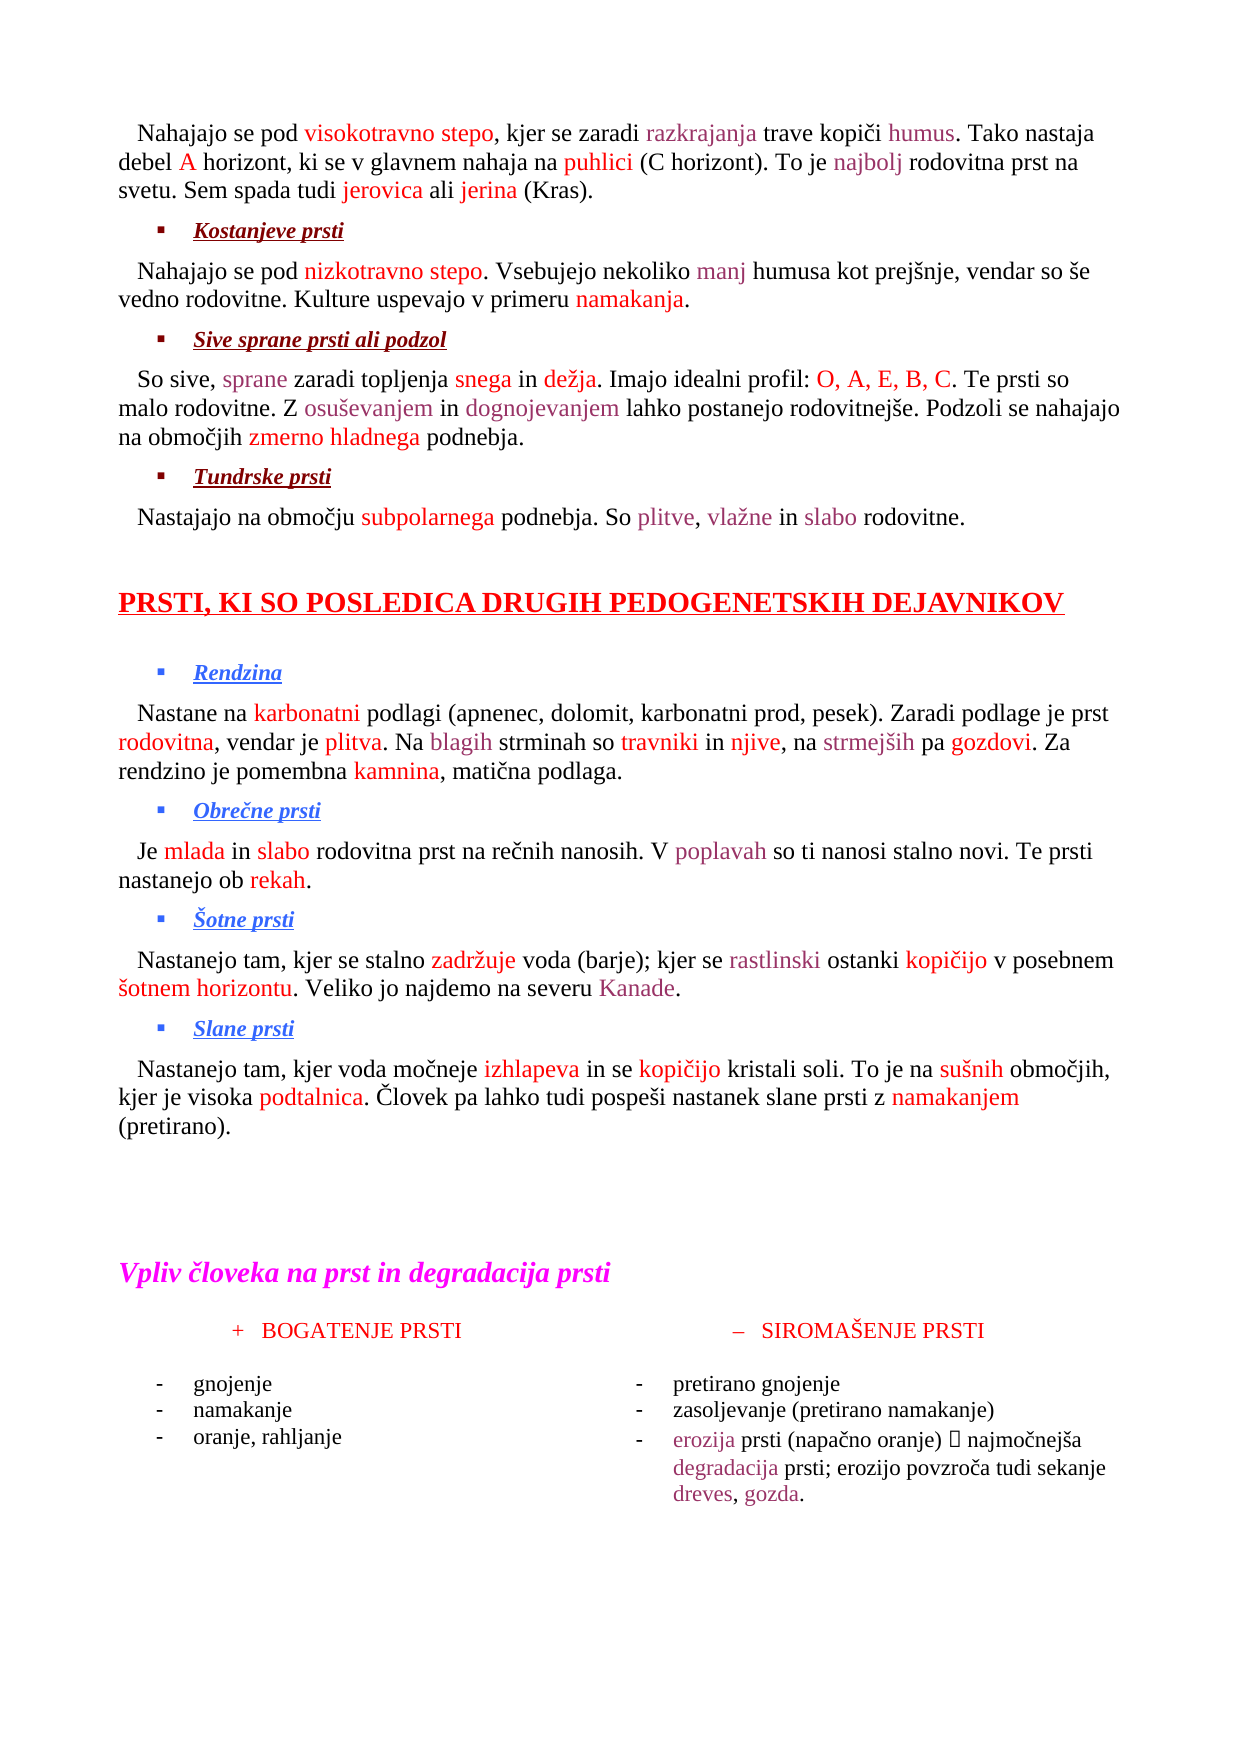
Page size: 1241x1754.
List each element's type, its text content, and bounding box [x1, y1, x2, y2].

table_header – SIROMAŠENJE PRSTI pretirano gnojenje zasoljevanje (pretirano namakanje) erozija prsti (napačno oranje)  najmočnejša degradacija prsti; erozijo povzroča tudi sekanje dreves, gozda. [587, 1317, 1131, 1507]
text Nastajajo na območju subpolarnega podnebja. So plitve, vlažne in slabo rodovitne. [118, 502, 1122, 531]
subtitle Tundrske prsti [156, 463, 1122, 490]
subtitle PRSTI, KI SO POSLEDICA DRUGIH PEDOGENETSKIH DEJAVNIKOV [118, 585, 1122, 618]
subtitle Šotne prsti [156, 906, 1122, 932]
text Nahajajo se pod visokotravno stepo, kjer se zaradi razkrajanja trave kopiči humus. Tako nastaja debel A horizont, ki se v glavnem nahaja na puhlici (C horizont). To je najbolj rodovitna prst na svetu. Sem spada tudi jerovica ali jerina (Kras). [118, 118, 1122, 204]
text Nahajajo se pod nizkotravno stepo. Vsebujejo nekoliko manj humusa kot prejšnje, vendar so še vedno rodovitne. Kulture uspevajo v primeru namakanja. [118, 256, 1122, 313]
text So sive, sprane zaradi topljenja snega in dežja. Imajo idealni profil: O, A, E, B, C. Te prsti so malo rodovitne. Z osuševanjem in dognojevanjem lahko postanejo rodovitnejše. Podzoli se nahajajo na območjih zmerno hladnega podnebja. [118, 364, 1122, 451]
subtitle Slane prsti [156, 1015, 1122, 1041]
text Nastane na karbonatni podlagi (apnenec, dolomit, karbonatni prod, pesek). Zaradi podlage je prst rodovitna, vendar je plitva. Na blagih strminah so travniki in njive, na strmejših pa gozdovi. Za rendzino je pomembna kamnina, matična podlaga. [118, 698, 1122, 784]
subtitle Vpliv človeka na prst in degradacija prsti [118, 1255, 1122, 1288]
subtitle Rendzina [156, 659, 1122, 686]
text Nastanejo tam, kjer voda močneje izhlapeva in se kopičijo kristali soli. To je na sušnih območjih, kjer je visoka podtalnica. Človek pa lahko tudi pospeši nastanek slane prsti z namakanjem (pretirano). [118, 1054, 1122, 1140]
table_header + BOGATENJE PRSTI gnojenje namakanje oranje, rahljanje [107, 1317, 587, 1507]
subtitle Sive sprane prsti ali podzol [156, 326, 1122, 352]
text Je mlada in slabo rodovitna prst na rečnih nanosih. V poplavah so ti nanosi stalno novi. Te prsti nastanejo ob rekah. [118, 836, 1122, 893]
subtitle Kostanjeve prsti [156, 217, 1122, 243]
subtitle Obrečne prsti [156, 797, 1122, 823]
text Nastanejo tam, kjer se stalno zadržuje voda (barje); kjer se rastlinski ostanki kopičijo v posebnem šotnem horizontu. Veliko jo najdemo na severu Kanade. [118, 945, 1122, 1002]
